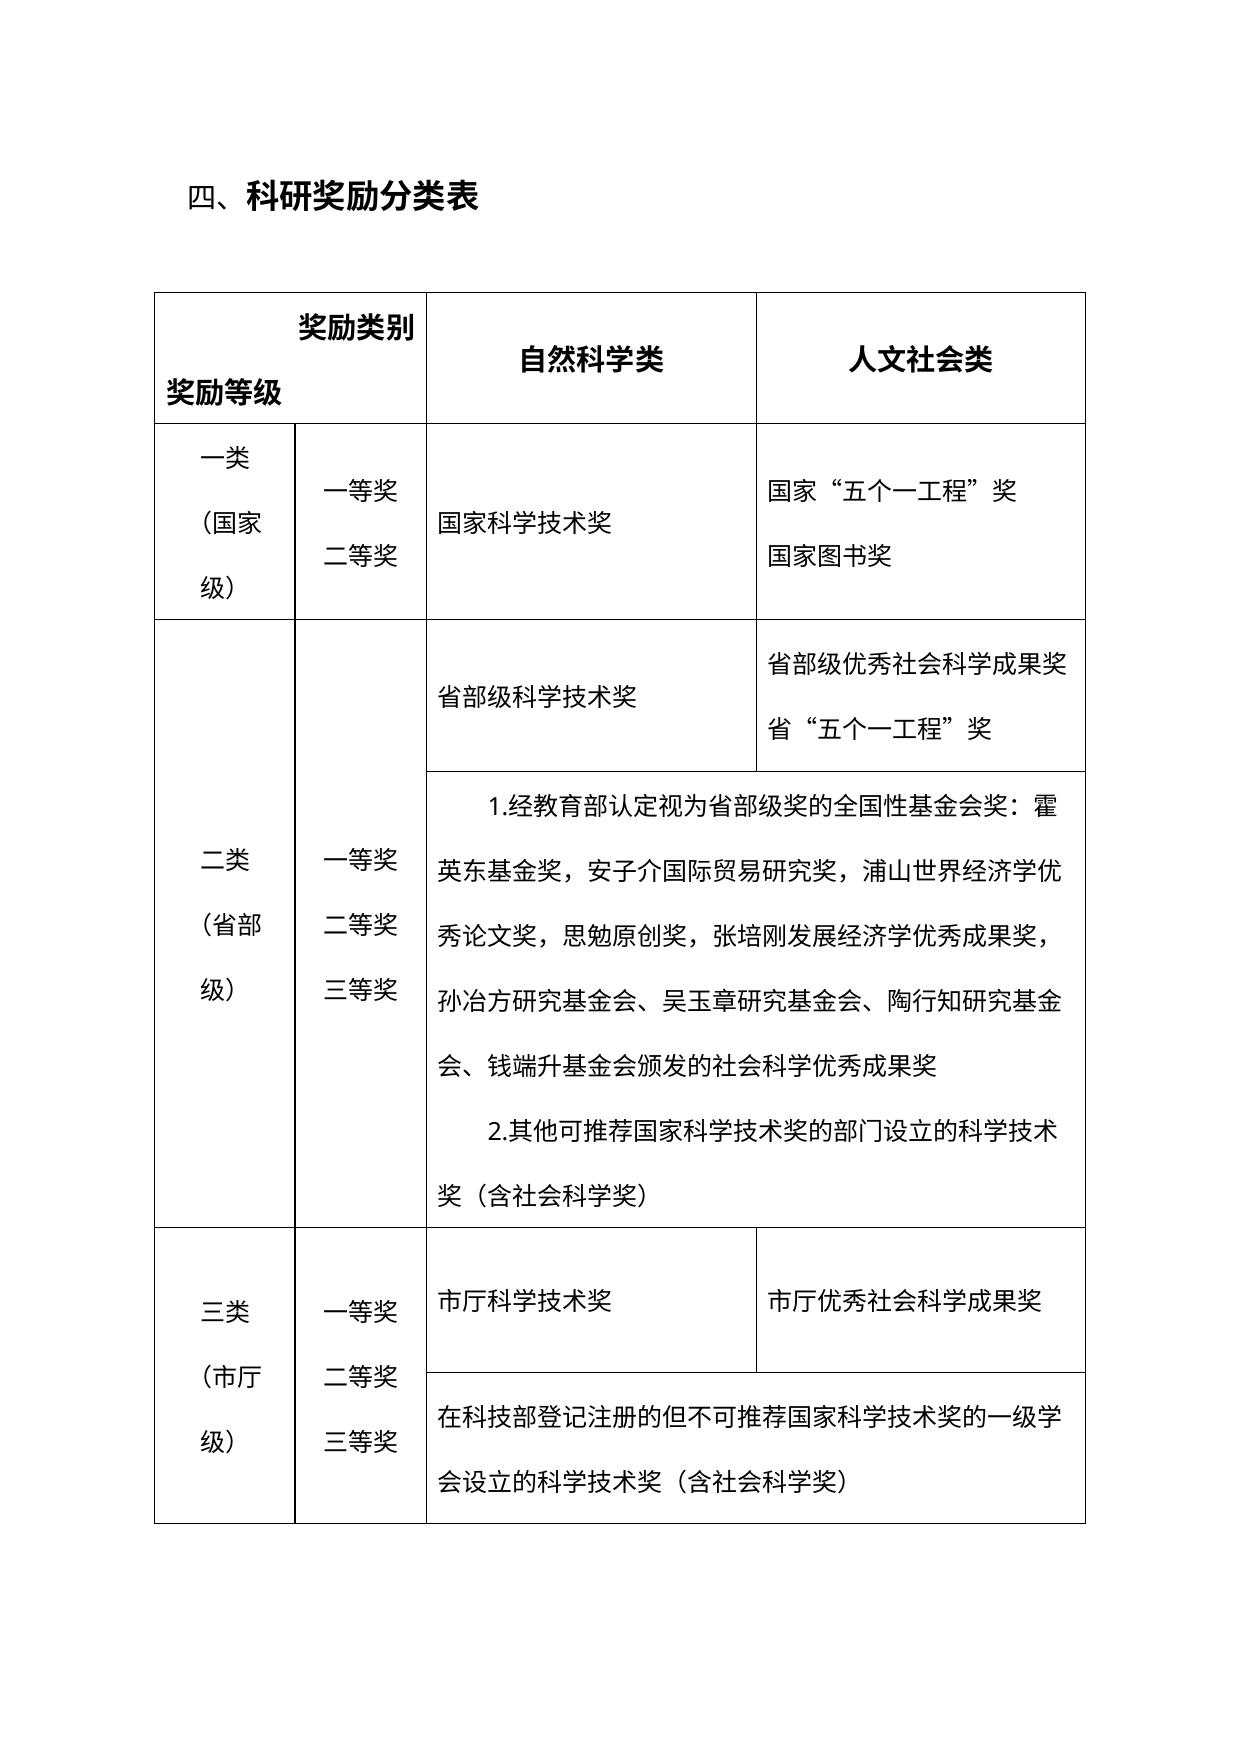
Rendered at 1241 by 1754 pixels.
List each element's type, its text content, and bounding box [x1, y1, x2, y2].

table_cell 省部级优秀社会科学成果奖 省“五个一工程”奖 [757, 620, 1085, 771]
table_cell 1.经教育部认定视为省部级奖的全国性基金会奖：霍英东基金奖，安子介国际贸易研究奖，浦山世界经济学优秀论文奖，思勉原创奖，张培刚发展经济学优秀成果奖，孙冶方研究基金会、吴玉章研究基金会、陶行知研究基金会、钱端升基金会颁发的社会科学优秀成果奖 2.其他可推荐国家科学技术奖的部门设立的科学技术奖（含社会科学奖） [427, 772, 1085, 1227]
table_cell 一等奖 二等奖 [296, 424, 426, 619]
table_cell 一等奖 二等奖 三等奖 [296, 1228, 426, 1523]
table_cell 一类 （国家级） [155, 424, 294, 619]
table_header 自然科学类 [427, 293, 756, 423]
text 四、科研奖励分类表 [187, 162, 1053, 227]
table_cell 二类 （省部级） [155, 620, 294, 1227]
table_cell 省部级科学技术奖 [427, 620, 756, 771]
table_cell 市厅科学技术奖 [427, 1228, 756, 1372]
table_header 奖励类别 奖励等级 [155, 293, 426, 423]
table_cell 国家科学技术奖 [427, 424, 756, 619]
table_cell 国家“五个一工程”奖 国家图书奖 [757, 424, 1085, 619]
table_cell 一等奖 二等奖 三等奖 [296, 620, 426, 1227]
table_header 人文社会类 [757, 293, 1085, 423]
table_cell 市厅优秀社会科学成果奖 [757, 1228, 1085, 1372]
table_cell 在科技部登记注册的但不可推荐国家科学技术奖的一级学会设立的科学技术奖（含社会科学奖） [427, 1373, 1085, 1523]
table_cell 三类 （市厅级） [155, 1228, 294, 1523]
